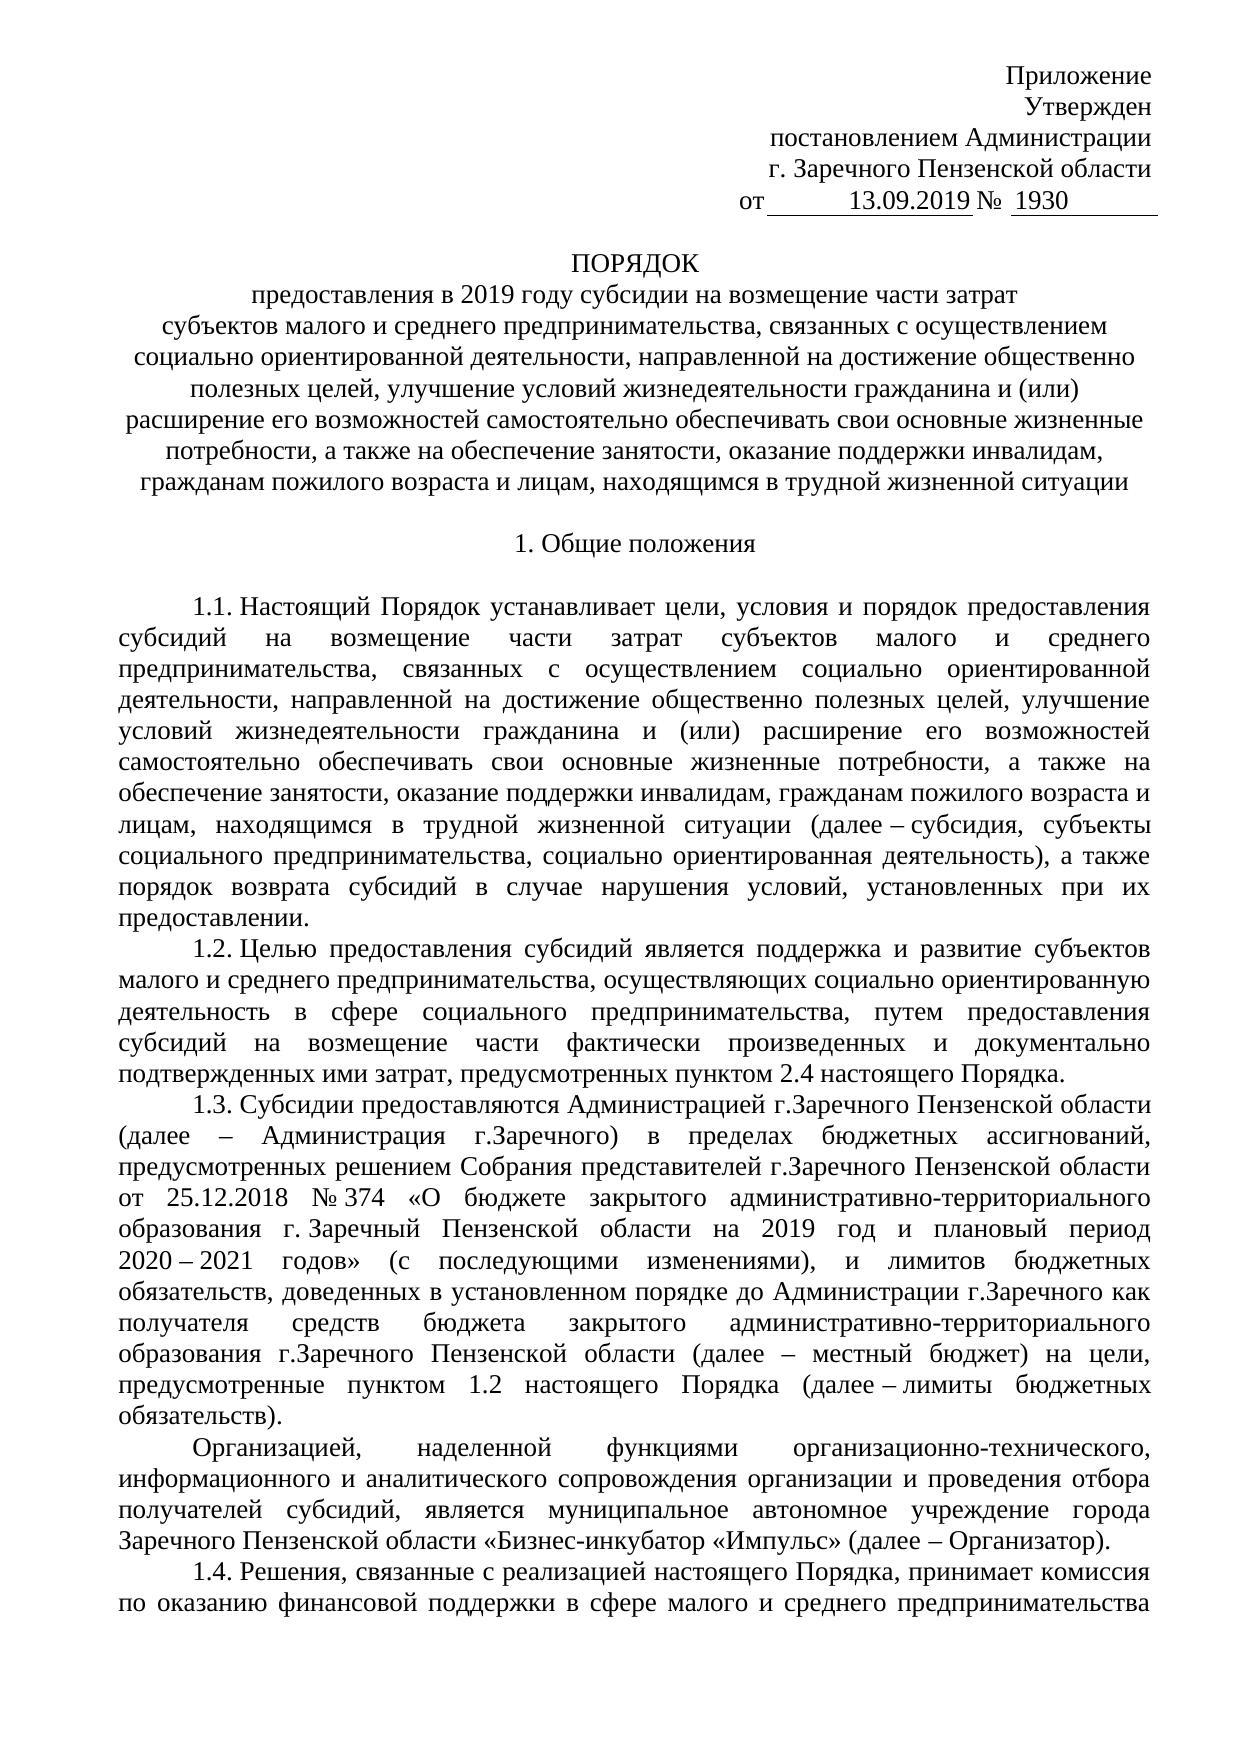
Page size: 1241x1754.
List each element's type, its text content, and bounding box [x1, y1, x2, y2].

text 1.1. Настоящий Порядок устанавливает цели, условия и порядок предоставления субсидий на возмещение части затрат субъектов малого и среднего предпринимательства, связанных с осуществлением социально ориентированной деятельности, направленной на достижение общественно полезных целей, улучшение условий жизнедеятельности гражданина и (или) расширение его возможностей самостоятельно обеспечивать свои основные жизненные потребности, а также на обеспечение занятости, оказание поддержки инвалидам, гражданам пожилого возраста и лицам, находящимся в трудной жизненной ситуации (далее – субсидия, субъекты социального предпринимательства, социально ориентированная деятельность), а также порядок возврата субсидий в случае нарушения условий, установленных при их предоставлении. [118, 590, 1152, 932]
title 1. Общие положения [118, 527, 1152, 558]
title субъектов малого и среднего предпринимательства, связанных с осуществлением социально ориентированной деятельности, направленной на достижение общественно полезных целей, улучшение условий жизнедеятельности гражданина и (или) расширение его возможностей самостоятельно обеспечивать свои основные жизненные потребности, а также на обеспечение занятости, оказание поддержки инвалидам, гражданам пожилого возраста и лицам, находящимся в трудной жизненной ситуации [118, 309, 1152, 496]
title ПОРЯДОК [118, 247, 1152, 278]
table_header № [973, 184, 1011, 215]
text Утвержден [118, 90, 1152, 121]
table_header 13.09.2019 [767, 184, 973, 215]
text Организацией, наделенной функциями организационно-технического, информационного и аналитического сопровождения организации и проведения отбора получателей субсидий, является муниципальное автономное учреждение города Заречного Пензенской области «Бизнес-инкубатор «Импульс» (далее – Организатор). [118, 1431, 1152, 1555]
text 1.2. Целью предоставления субсидий является поддержка и развитие субъектов малого и среднего предпринимательства, осуществляющих социально ориентированную деятельность в сфере социального предпринимательства, путем предоставления субсидий на возмещение части фактически произведенных и документально подтвержденных ими затрат, предусмотренных пунктом 2.4 настоящего Порядка. [118, 932, 1152, 1088]
table_header от [718, 184, 767, 215]
text постановлением Администрации [118, 121, 1152, 153]
title предоставления в 2019 году субсидии на возмещение части затрат [118, 278, 1152, 309]
table_header 1930 [1011, 184, 1157, 215]
text г. Заречного Пензенской области [118, 153, 1152, 184]
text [118, 1555, 1152, 1617]
text 1.3. Субсидии предоставляются Администрацией г.Заречного Пензенской области (далее – Администрация г.Заречного) в пределах бюджетных ассигнований, предусмотренных решением Собрания представителей г.Заречного Пензенской области от 25.12.2018 № 374 «О бюджете закрытого административно-территориального образования г. Заречный Пензенской области на 2019 год и плановый период 2020 – 2021 годов» (с последующими изменениями), и лимитов бюджетных обязательств, доведенных в установленном порядке до Администрации г.Заречного как получателя средств бюджета закрытого административно-территориального образования г.Заречного Пензенской области (далее – местный бюджет) на цели, предусмотренные пунктом 1.2 настоящего Порядка (далее – лимиты бюджетных обязательств). [118, 1088, 1152, 1431]
text Приложение [118, 59, 1152, 90]
